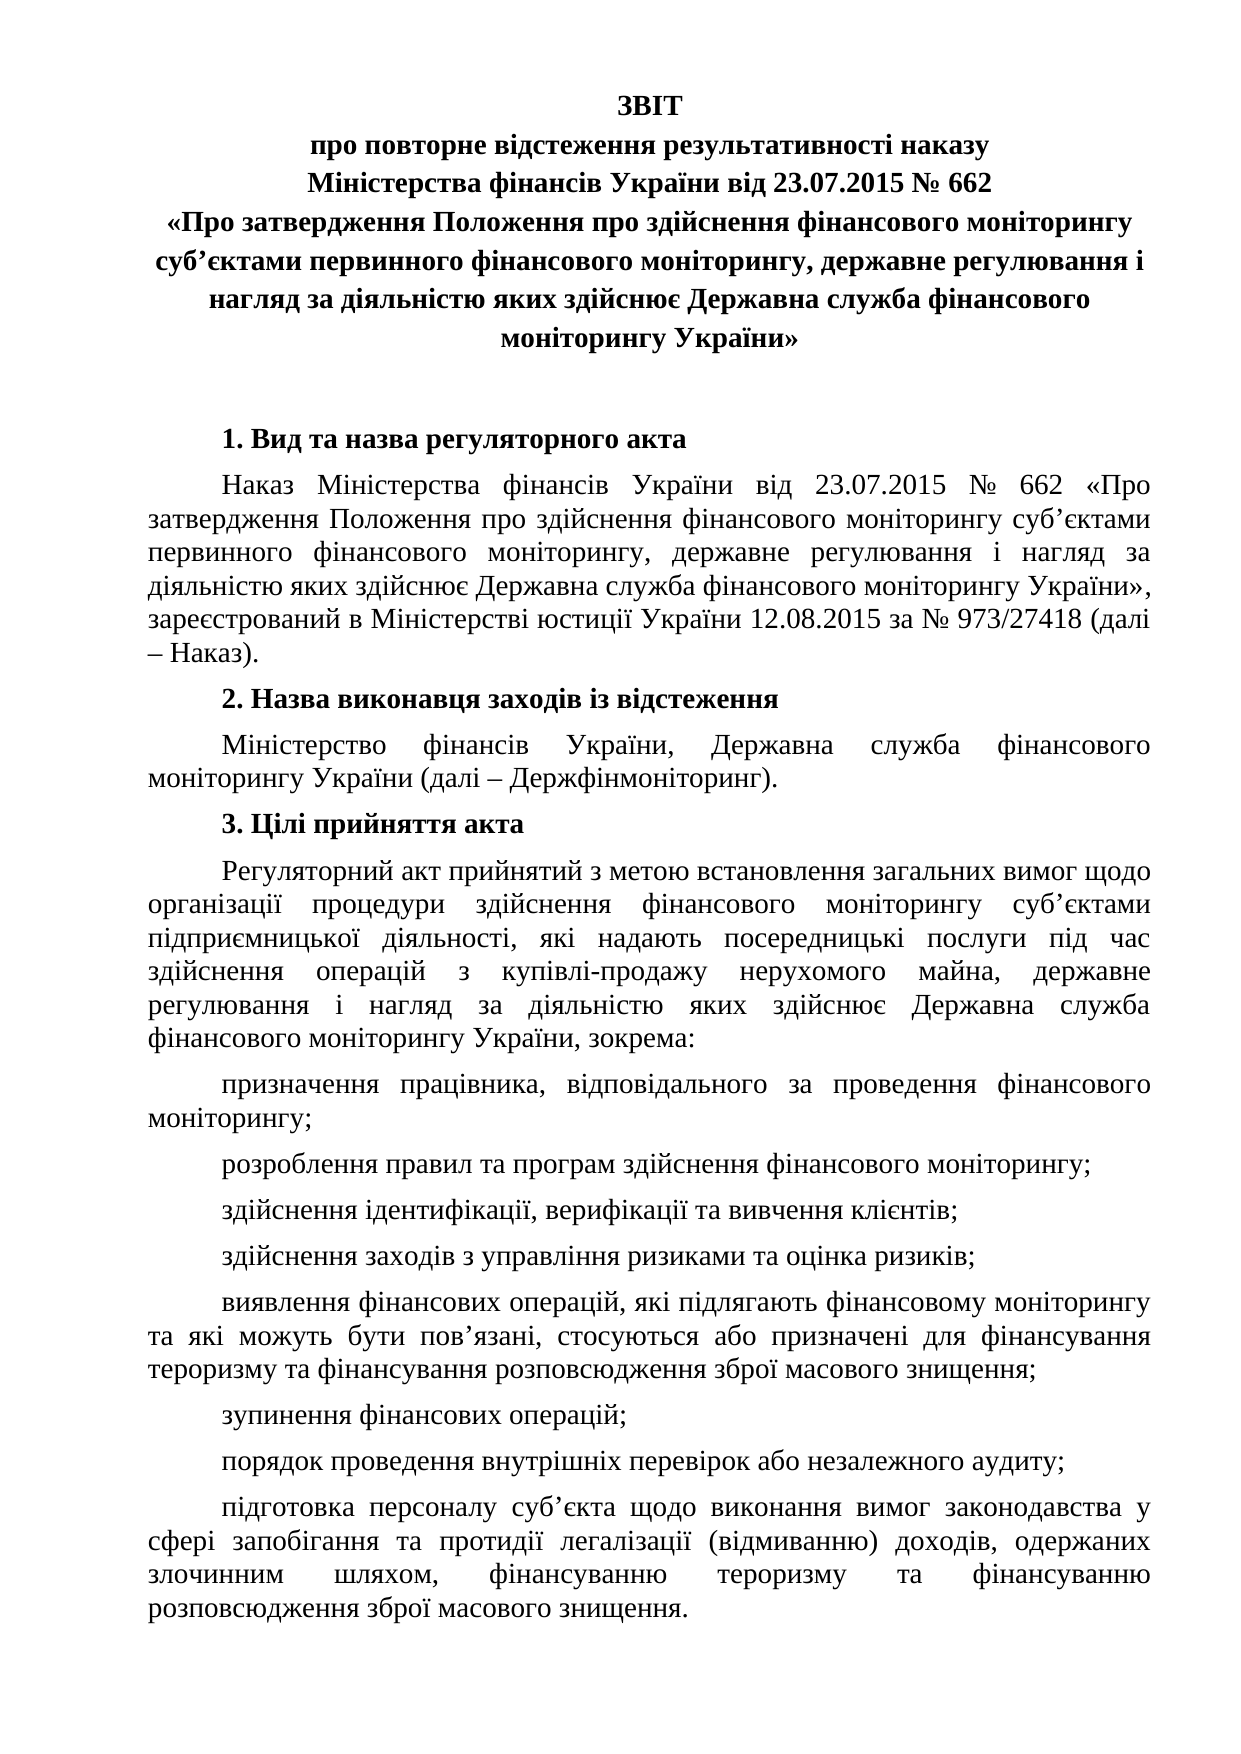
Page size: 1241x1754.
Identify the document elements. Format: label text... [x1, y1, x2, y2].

text 2. Назва виконавця заходів із відстеження [148, 681, 1152, 714]
text підготовка персоналу суб’єкта щодо виконання вимог законодавства у сфері запобігання та протидії легалізації (відмиванню) доходів, одержаних злочинним шляхом, фінансуванню тероризму та фінансуванню розповсюдження зброї масового знищення. [148, 1489, 1152, 1623]
text розроблення правил та програм здійснення фінансового моніторингу; [148, 1146, 1152, 1179]
text ЗВІТ [148, 88, 1152, 122]
text «Про затвердження Положення про здійснення фінансового моніторингу суб’єктами первинного фінансового моніторингу, державне регулювання і нагляд за діяльністю яких здійснює Державна служба фінансового моніторингу України» [148, 204, 1152, 353]
text Наказ Міністерства фінансів України від 23.07.2015 № 662 «Про затвердження Положення про здійснення фінансового моніторингу суб’єктами первинного фінансового моніторингу, державне регулювання і нагляд за діяльністю яких здійснює Державна служба фінансового моніторингу України», зареєстрований в Міністерстві юстиції України 12.08.2015 за № 973/27418 (далі – Наказ). [148, 467, 1152, 668]
text Регуляторний акт прийнятий з метою встановлення загальних вимог щодо організації процедури здійснення фінансового моніторингу суб’єктами підприємницької діяльності, які надають посередницькі послуги під час здійснення операцій з купівлі-продажу нерухомого майна, державне регулювання і нагляд за діяльністю яких здійснює Державна служба фінансового моніторингу України, зокрема: [148, 853, 1152, 1054]
text Міністерства фінансів України від 23.07.2015 № 662 [148, 166, 1152, 199]
text 1. Вид та назва регуляторного акта [148, 421, 1152, 455]
text 3. Цілі прийняття акта [148, 807, 1152, 840]
text Міністерство фінансів України, Державна служба фінансового моніторингу України (далі – Держфінмоніторинг). [148, 727, 1152, 794]
text зупинення фінансових операцій; [148, 1397, 1152, 1431]
text виявлення фінансових операцій, які підлягають фінансовому моніторингу та які можуть бути пов’язані, стосуються або призначені для фінансування тероризму та фінансування розповсюдження зброї масового знищення; [148, 1284, 1152, 1385]
text здійснення заходів з управління ризиками та оцінка ризиків; [148, 1238, 1152, 1272]
text порядок проведення внутрішніх перевірок або незалежного аудиту; [148, 1443, 1152, 1477]
text призначення працівника, відповідального за проведення фінансового моніторингу; [148, 1066, 1152, 1133]
text про повторне відстеження результативності наказу [148, 127, 1152, 161]
text здійснення ідентифікації, верифікації та вивчення клієнтів; [148, 1192, 1152, 1226]
